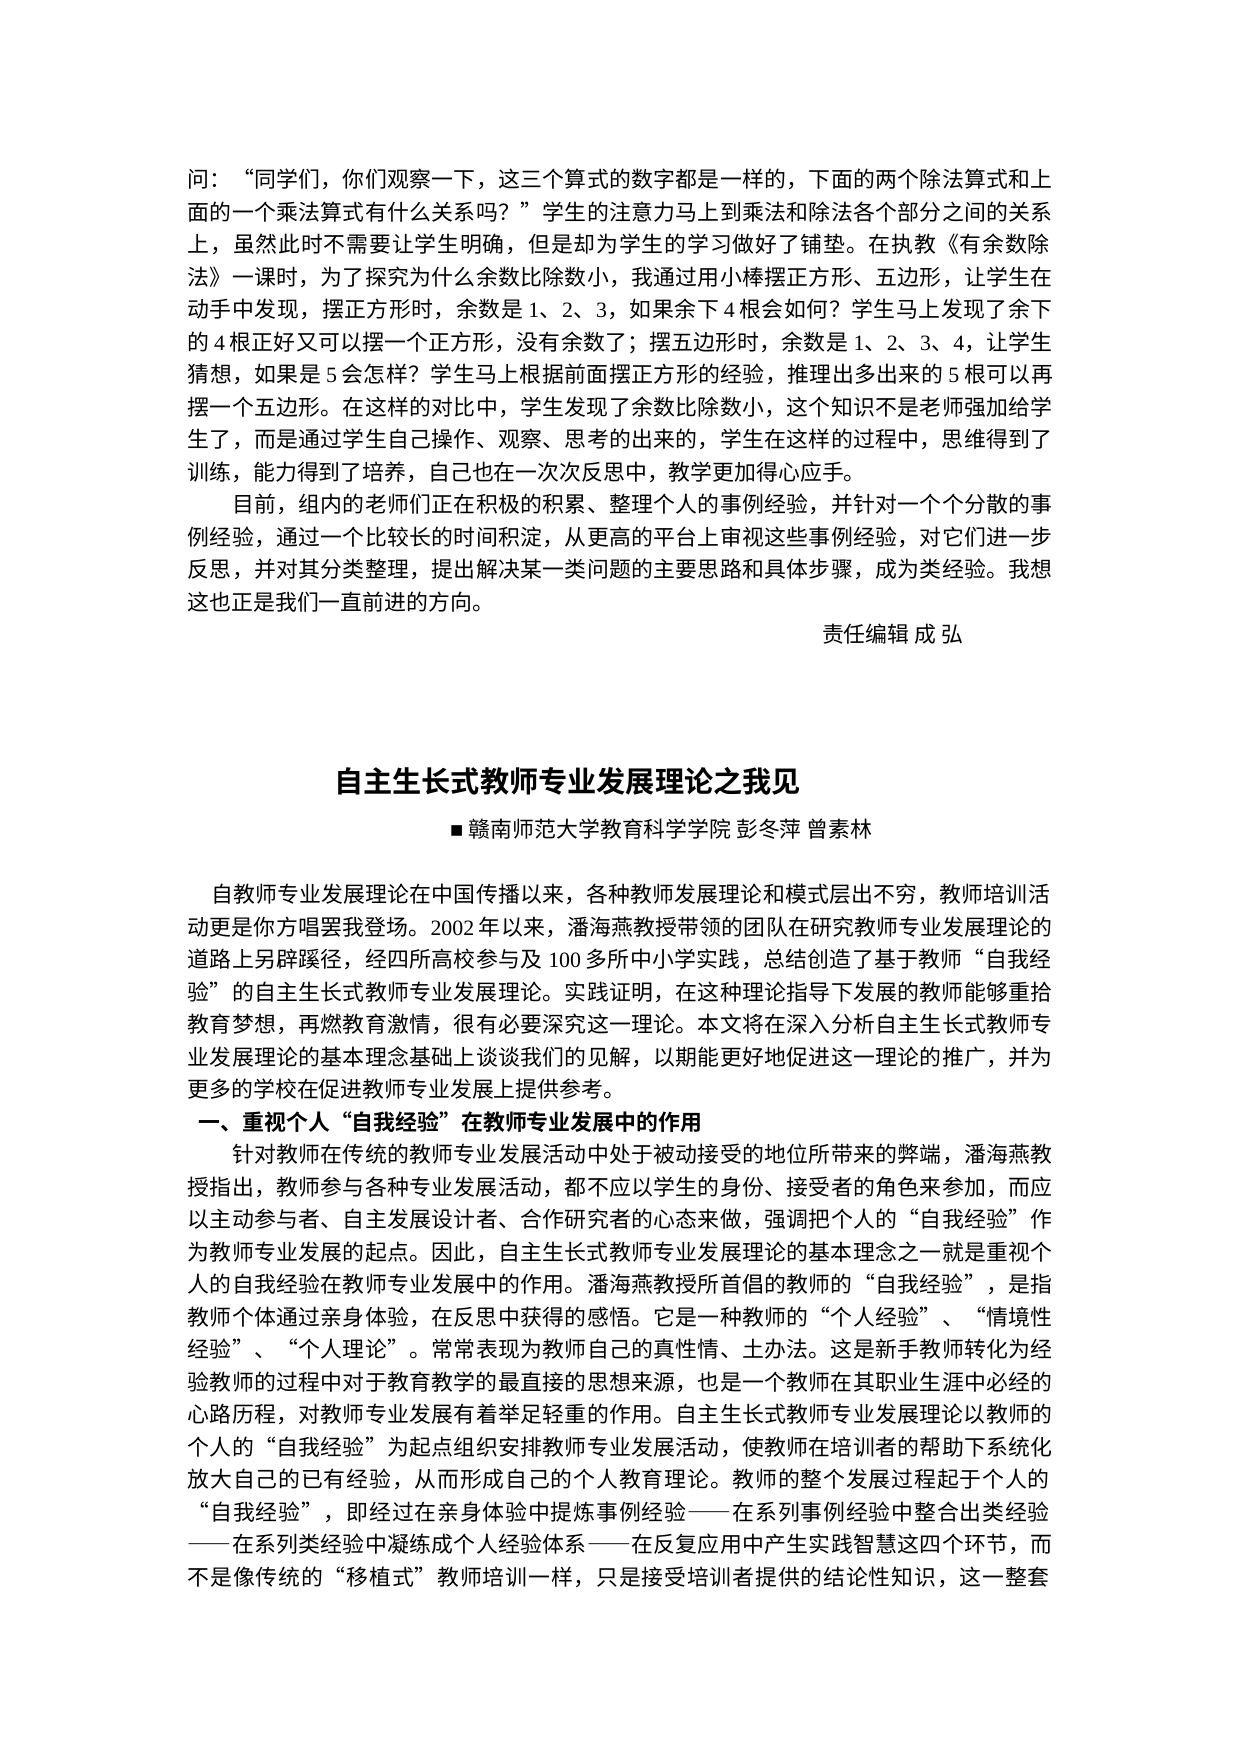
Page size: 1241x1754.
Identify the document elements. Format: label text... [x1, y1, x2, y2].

text 目前，组内的老师们正在积极的积累、整理个人的事例经验，并针对一个个分散的事例经验，通过一个比较长的时间积淀，从更高的平台上审视这些事例经验，对它们进一步反思，并对其分类整理，提出解决某一类问题的主要思路和具体步骤，成为类经验。我想，这也正是我们一直前进的方向。 [187, 487, 1053, 617]
text 责任编辑 成 弘 [187, 617, 1053, 649]
text ■ 赣南师范大学教育科学学院 彭冬萍 曾素林 [187, 812, 1053, 844]
text 自教师专业发展理论在中国传播以来，各种教师发展理论和模式层出不穷，教师培训活动更是你方唱罢我登场。2002年以来，潘海燕教授带领的团队在研究教师专业发展理论的道路上另辟蹊径，经四所高校参与及100多所中小学实践，总结创造了基于教师“自我经验”的自主生长式教师专业发展理论。实践证明，在这种理论指导下发展的教师能够重拾教育梦想，再燃教育激情，很有必要深究这一理论。本文将在深入分析自主生长式教师专业发展理论的基本理念基础上谈谈我们的见解，以期能更好地促进这一理论的推广，并为更多的学校在促进教师专业发展上提供参考。 [187, 877, 1053, 1104]
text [187, 162, 1053, 487]
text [187, 1137, 1053, 1592]
text 自主生长式教师专业发展理论之我见 [187, 747, 1053, 812]
text 一、重视个人“自我经验”在教师专业发展中的作用 [187, 1104, 1053, 1137]
